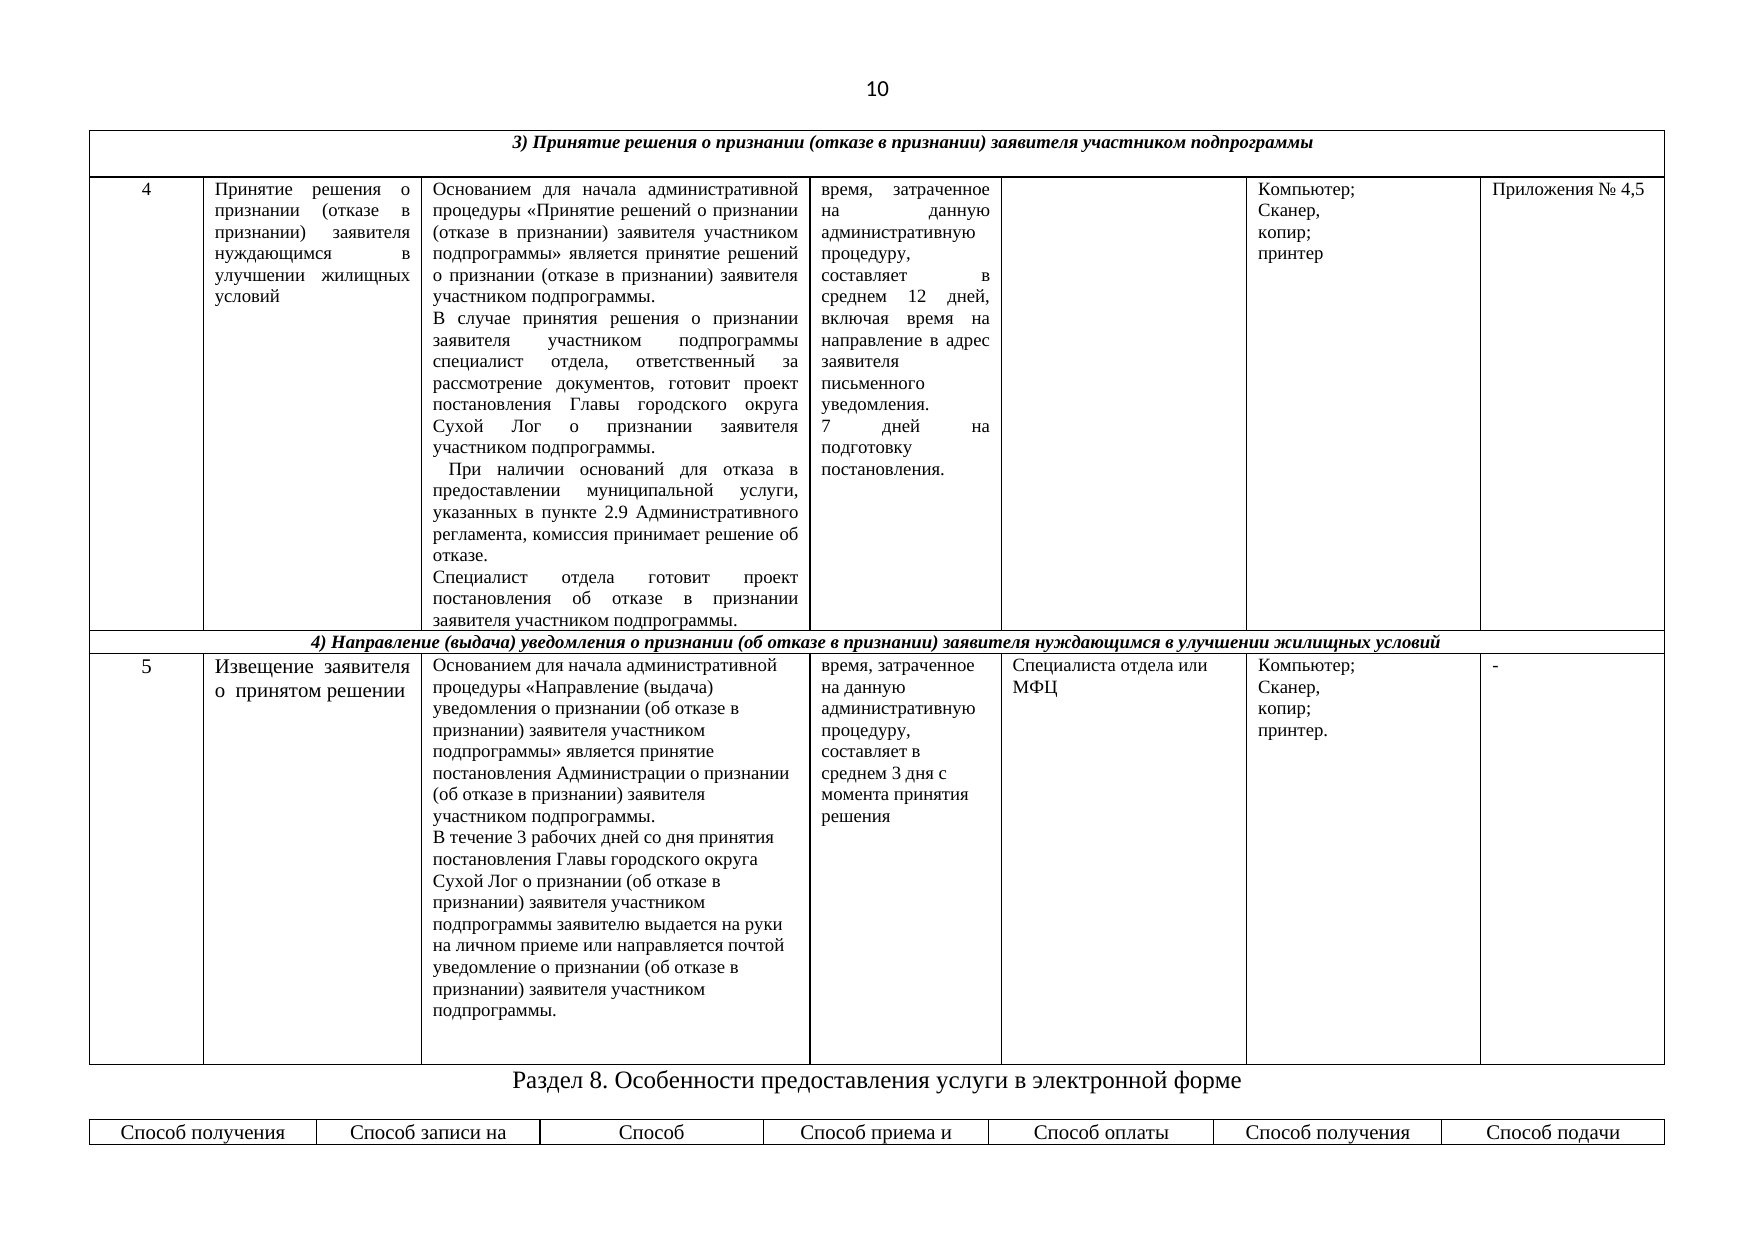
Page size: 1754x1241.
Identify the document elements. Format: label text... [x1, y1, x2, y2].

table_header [989, 1120, 1213, 1144]
table_cell 4) Направление (выдача) уведомления о признании (об отказе в признании) заявителя нуждающимся в улучшении жилищных условий [90, 631, 1664, 653]
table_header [317, 1120, 539, 1144]
text Раздел 8. Особенности предоставления услуги в электронной форме [89, 1065, 1665, 1093]
table_cell Компьютер; Сканер, копир; принтер. [1247, 654, 1480, 1064]
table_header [90, 1120, 316, 1144]
table_cell Специалиста отдела или МФЦ [1002, 654, 1246, 1064]
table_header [1442, 1120, 1664, 1144]
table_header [1214, 1120, 1441, 1144]
table_cell [1002, 178, 1246, 630]
table_cell Основанием для начала административной процедуры «Направление (выдача) уведомления о признании (об отказе в признании) заявителя участником подпрограммы» является принятие постановления Администрации о признании (об отказе в признании) заявителя участником подпрограммы. В течение 3 рабочих дней со дня принятия постановления Главы городского округа Сухой Лог о признании (об отказе в признании) заявителя участником подпрограммы заявителю выдается на руки на личном приеме или направляется почтой уведомление о признании (об отказе в признании) заявителя участником подпрограммы. [422, 654, 809, 1064]
table_cell 5 [90, 654, 203, 1064]
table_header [764, 1120, 988, 1144]
table_cell время, затраченное на данную административную процедуру, составляет в среднем 3 дня с момента принятия решения [811, 654, 1001, 1064]
table_cell Основанием для начала административной процедуры «Принятие решений о признании (отказе в признании) заявителя участником подпрограммы» является принятие решений о признании (отказе в признании) заявителя участником подпрограммы. В случае принятия решения о признании заявителя участником подпрограммы специалист отдела, ответственный за рассмотрение документов, готовит проект постановления Главы городского округа Сухой Лог о признании заявителя участником подпрограммы. При наличии оснований для отказа в предоставлении муниципальной услуги, указанных в пункте 2.9 Административного регламента, комиссия принимает решение об отказе. Специалист отдела готовит проект постановления об отказе в признании заявителя участником подпрограммы. [422, 178, 809, 630]
table_cell Извещение заявителя о принятом решении [204, 654, 421, 1064]
table_cell Принятие решения о признании (отказе в признании) заявителя нуждающимся в улучшении жилищных условий [204, 178, 421, 630]
table_cell 4 [90, 178, 203, 630]
table_cell Приложения № 4,5 [1481, 178, 1664, 630]
table_cell - [1481, 654, 1664, 1064]
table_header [541, 1120, 763, 1144]
table_cell Компьютер; Сканер, копир; принтер [1247, 178, 1480, 630]
table_cell 3) Принятие решения о признании (отказе в признании) заявителя участником подпрограммы [90, 131, 1664, 176]
table_cell время, затраченное на данную административную процедуру, составляет в среднем 12 дней, включая время на направление в адрес заявителя письменного уведомления. 7 дней на подготовку постановления. [811, 178, 1001, 630]
